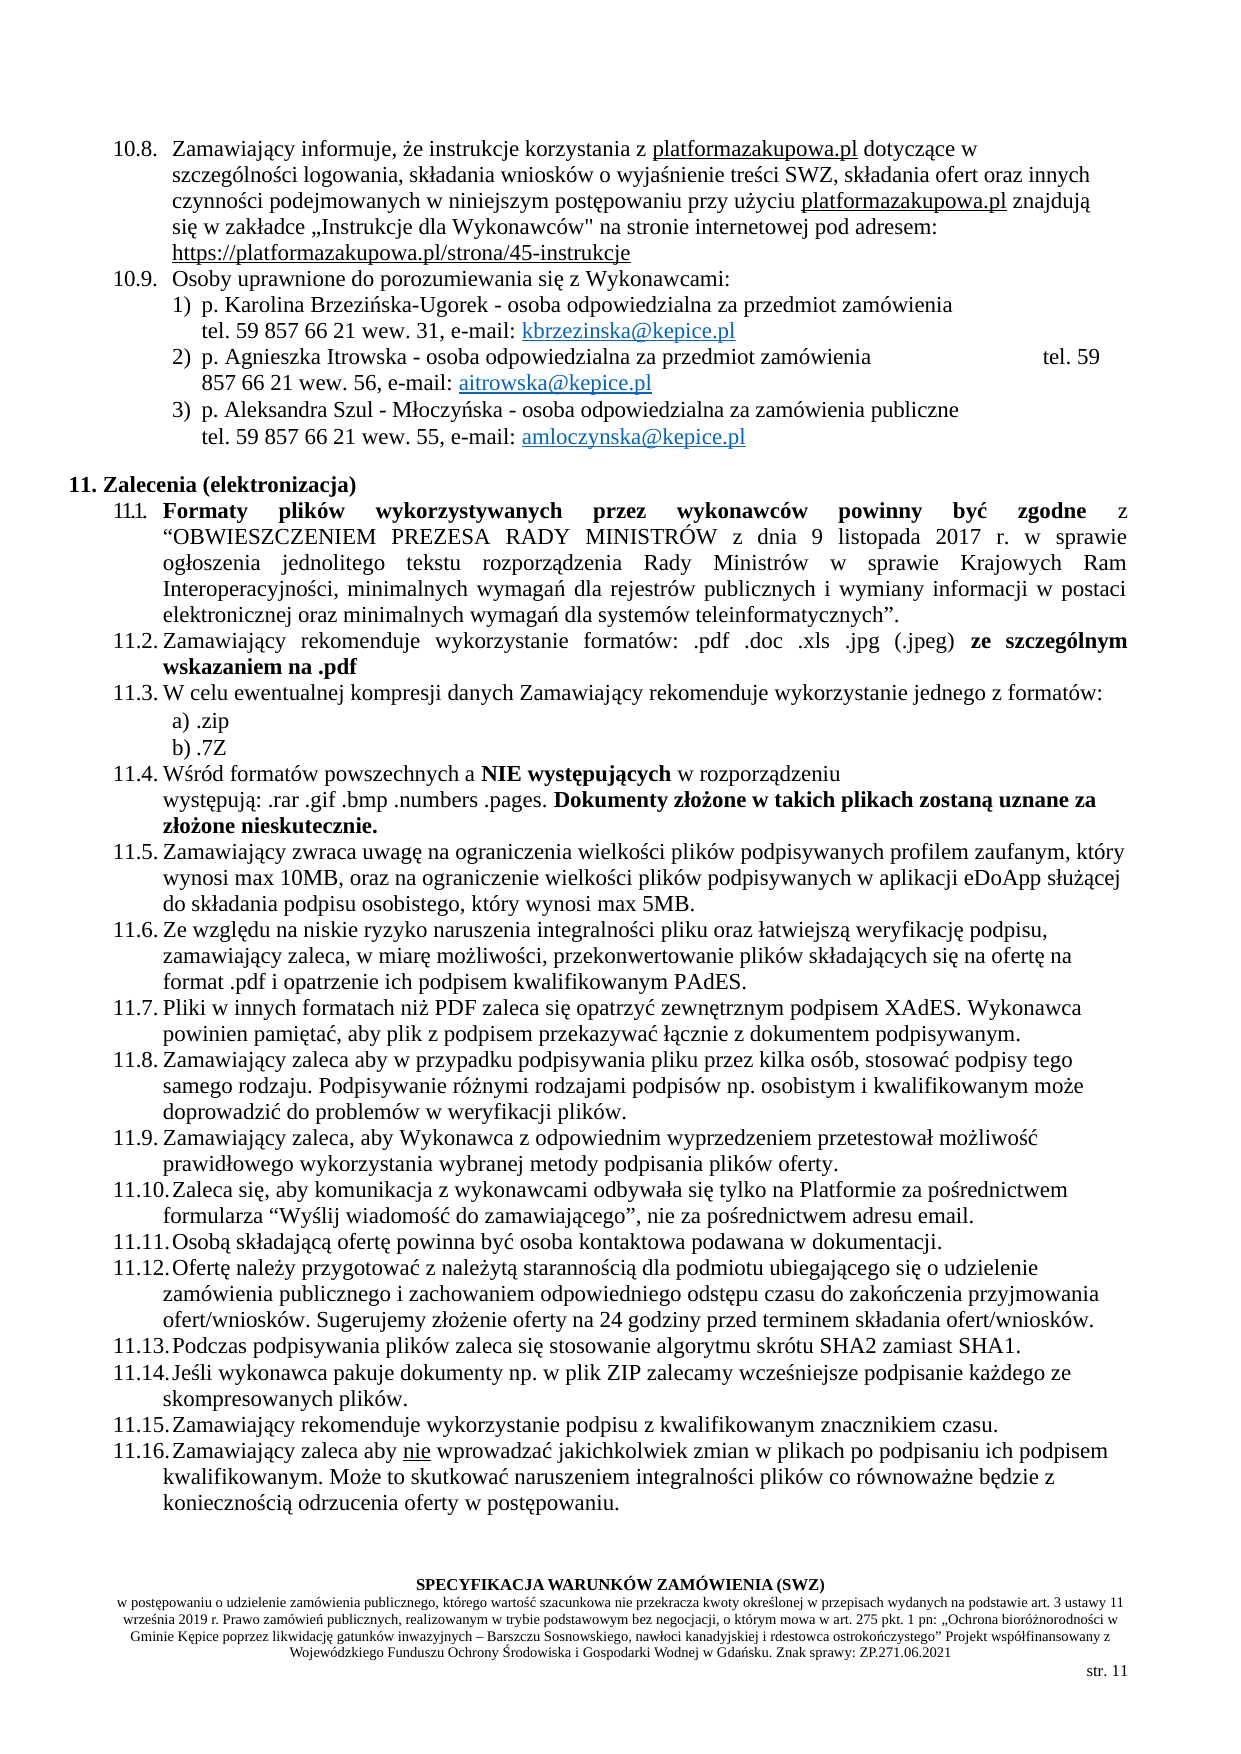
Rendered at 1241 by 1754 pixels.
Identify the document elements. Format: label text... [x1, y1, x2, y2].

list Wśród formatów powszechnych a NIE występujących w rozporządzeniu występują: .rar .gif .bmp .numbers .pages. Dokumenty złożone w takich plikach zostaną uznane za złożone nieskutecznie. [113, 760, 1128, 838]
list p. Aleksandra Szul - Młoczyńska - osoba odpowiedzialna za zamówienia publiczne [172, 396, 1028, 423]
list p. Karolina Brzezińska-Ugorek - osoba odpowiedzialna za przedmiot zamówienia tel. 59 857 66 21 wew. 31, e-mail: kbrzezinska@kepice.pl [172, 292, 1128, 344]
list Zamawiający rekomenduje wykorzystanie podpisu z kwalifikowanym znacznikiem czasu. [113, 1411, 1128, 1437]
list Ze względu na niskie ryzyko naruszenia integralności pliku oraz łatwiejszą weryfikację podpisu, zamawiający zaleca, w miarę możliwości, przekonwertowanie plików składających się na ofertę na format .pdf i opatrzenie ich podpisem kwalifikowanym PAdES. [113, 916, 1128, 994]
list W celu ewentualnej kompresji danych Zamawiający rekomenduje wykorzystanie jednego z formatów: [113, 680, 1128, 706]
text 10.9. Osoby uprawnione do porozumiewania się z Wykonawcami: [113, 266, 1128, 292]
list Zamawiający zwraca uwagę na ograniczenia wielkości plików podpisywanych profilem zaufanym, który wynosi max 10MB, oraz na ograniczenie wielkości plików podpisywanych w aplikacji eDoApp służącej do składania podpisu osobistego, który wynosi max 5MB. [113, 838, 1128, 916]
list Zamawiający zaleca, aby Wykonawca z odpowiednim wyprzedzeniem przetestował możliwość prawidłowego wykorzystania wybranej metody podpisania plików oferty. [113, 1125, 1128, 1177]
list Podczas podpisywania plików zaleca się stosowanie algorytmu skrótu SHA2 zamiast SHA1. [113, 1333, 1128, 1359]
list Zaleca się, aby komunikacja z wykonawcami odbywała się tylko na Platformie za pośrednictwem formularza “Wyślij wiadomość do zamawiającego”, nie za pośrednictwem adresu email. [113, 1177, 1128, 1229]
list Ofertę należy przygotować z należytą starannością dla podmiotu ubiegającego się o udzielenie zamówienia publicznego i zachowaniem odpowiedniego odstępu czasu do zakończenia przyjmowania ofert/wniosków. Sugerujemy złożenie oferty na 24 godziny przed terminem składania ofert/wniosków. [113, 1255, 1128, 1333]
list .7Z [172, 734, 1128, 760]
text tel. 59 857 66 21 wew. 55, e-mail: amloczynska@kepice.pl [201, 423, 944, 450]
list Zamawiający zaleca aby nie wprowadzać jakichkolwiek zmian w plikach po podpisaniu ich podpisem kwalifikowanym. Może to skutkować naruszeniem integralności plików co równoważne będzie z koniecznością odrzucenia oferty w postępowaniu. [113, 1437, 1128, 1515]
list Pliki w innych formatach niż PDF zaleca się opatrzyć zewnętrznym podpisem XAdES. Wykonawca powinien pamiętać, aby plik z podpisem przekazywać łącznie z dokumentem podpisywanym. [113, 994, 1128, 1047]
list Zamawiający zaleca aby w przypadku podpisywania pliku przez kilka osób, stosować podpisy tego samego rodzaju. Podpisywanie różnymi rodzajami podpisów np. osobistym i kwalifikowanym może doprowadzić do problemów w weryfikacji plików. [113, 1047, 1128, 1125]
list Zamawiający rekomenduje wykorzystanie formatów: .pdf .doc .xls .jpg (.jpeg) ze szczególnym wskazaniem na .pdf [113, 628, 1128, 680]
list .zip [172, 708, 1128, 734]
text 10.8. Zamawiający informuje, że instrukcje korzystania z platformazakupowa.pl dotyczące w szczególności logowania, składania wniosków o wyjaśnienie treści SWZ, składania ofert oraz innych czynności podejmowanych w niniejszym postępowaniu przy użyciu platformazakupowa.pl znajdują się w zakładce „Instrukcje dla Wykonawców" na stronie internetowej pod adresem: https://platformazakupowa.pl/strona/45-instrukcje [113, 136, 1128, 266]
list Osobą składającą ofertę powinna być osoba kontaktowa podawana w dokumentacji. [113, 1229, 1128, 1255]
list Formaty plików wykorzystywanych przez wykonawców powinny być zgodne z “OBWIESZCZENIEM PREZESA RADY MINISTRÓW z dnia 9 listopada 2017 r. w sprawie ogłoszenia jednolitego tekstu rozporządzenia Rady Ministrów w sprawie Krajowych Ram Interoperacyjności, minimalnych wymagań dla rejestrów publicznych i wymiany informacji w postaci elektronicznej oraz minimalnych wymagań dla systemów teleinformatycznych”. [113, 497, 1128, 628]
list Jeśli wykonawca pakuje dokumenty np. w plik ZIP zalecamy wcześniejsze podpisanie każdego ze skompresowanych plików. [113, 1359, 1128, 1411]
list p. Agnieszka Itrowska - osoba odpowiedzialna za przedmiot zamówienia tel. 59 857 66 21 wew. 56, e-mail: aitrowska@kepice.pl [172, 344, 1128, 396]
text 11. Zalecenia (elektronizacja) [68, 471, 1128, 497]
